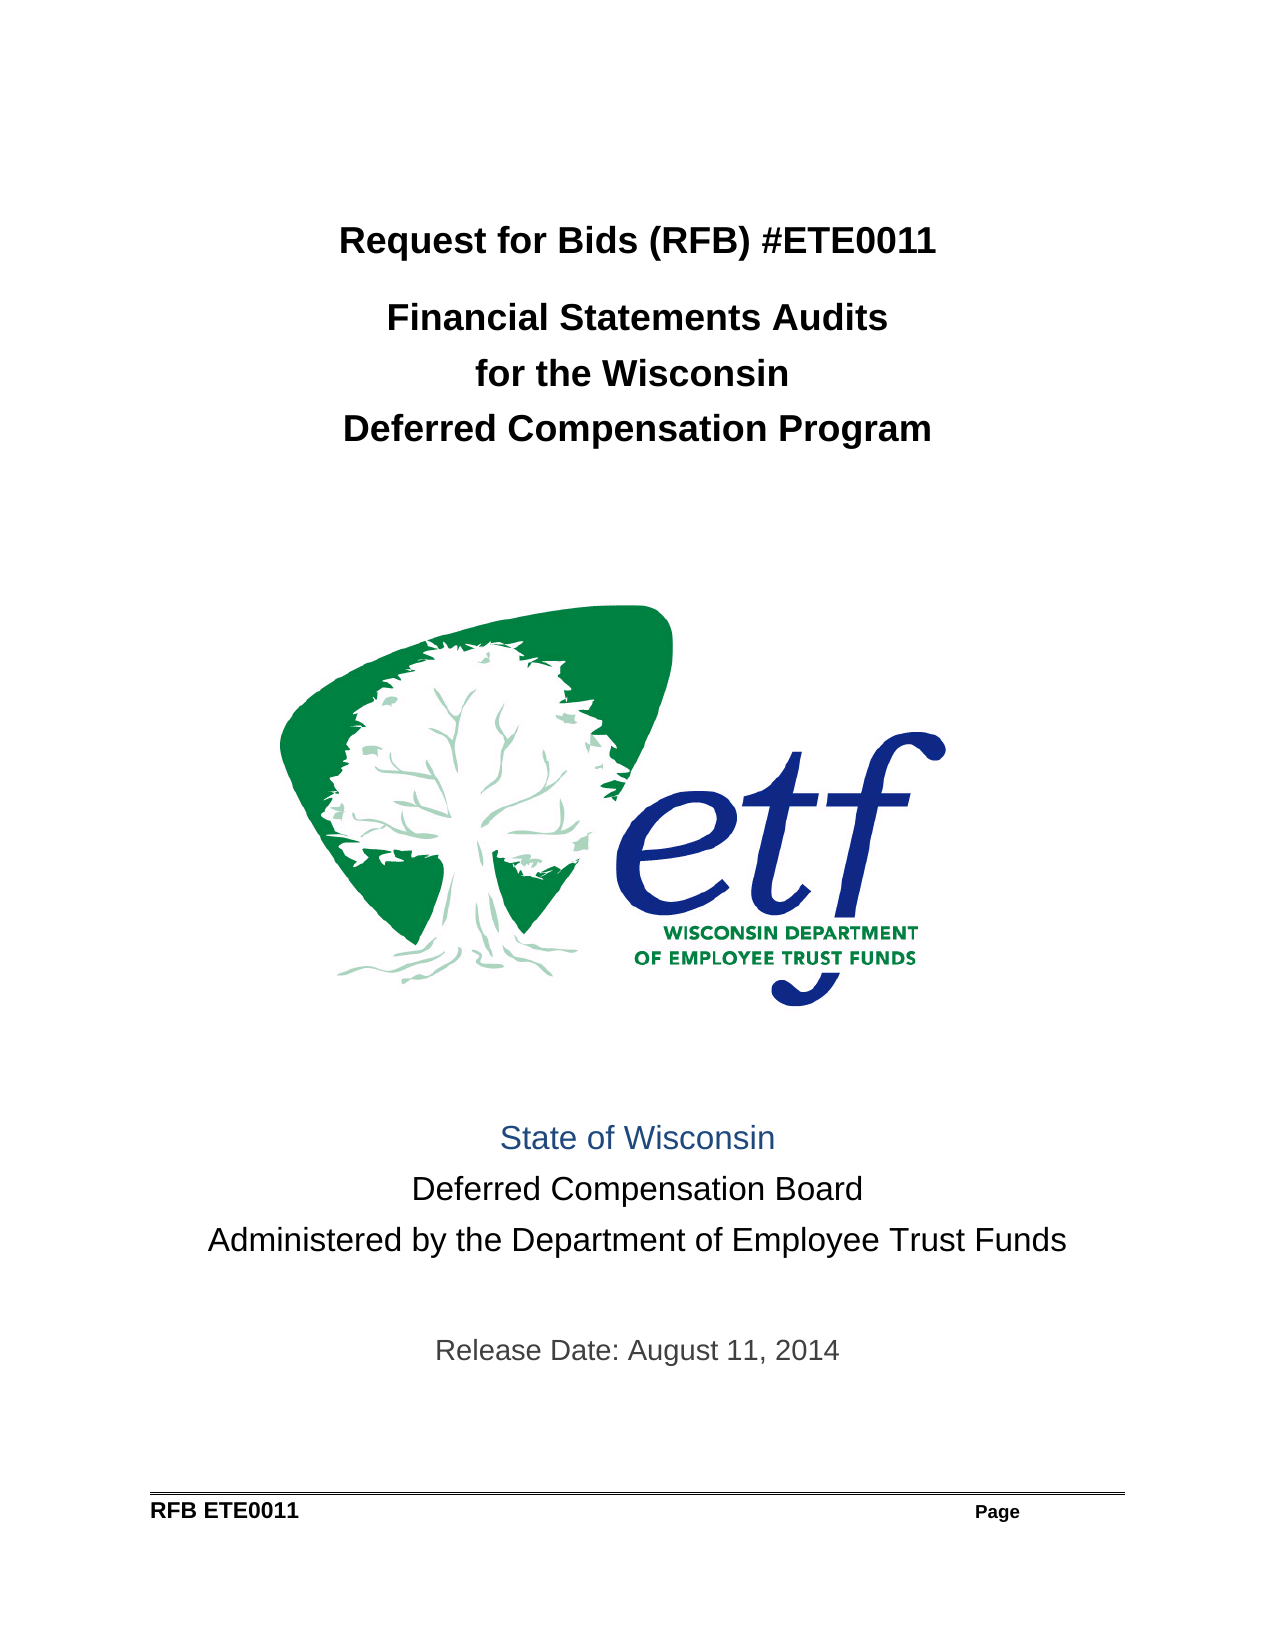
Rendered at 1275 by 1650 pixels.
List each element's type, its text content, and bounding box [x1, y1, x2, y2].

title Request for Bids (RFB) #ETE0011 [150, 218, 1125, 261]
text Deferred Compensation Program [150, 407, 1125, 450]
text for the Wisconsin [150, 351, 1125, 394]
text Administered by the Department of Employee Trust Funds [150, 1219, 1125, 1258]
text Financial Statements Audits [150, 295, 1125, 338]
text Deferred Compensation Board [150, 1169, 1125, 1207]
picture [180, 535, 1080, 1093]
text Release Date: August 11, 2014 [150, 1333, 1125, 1367]
